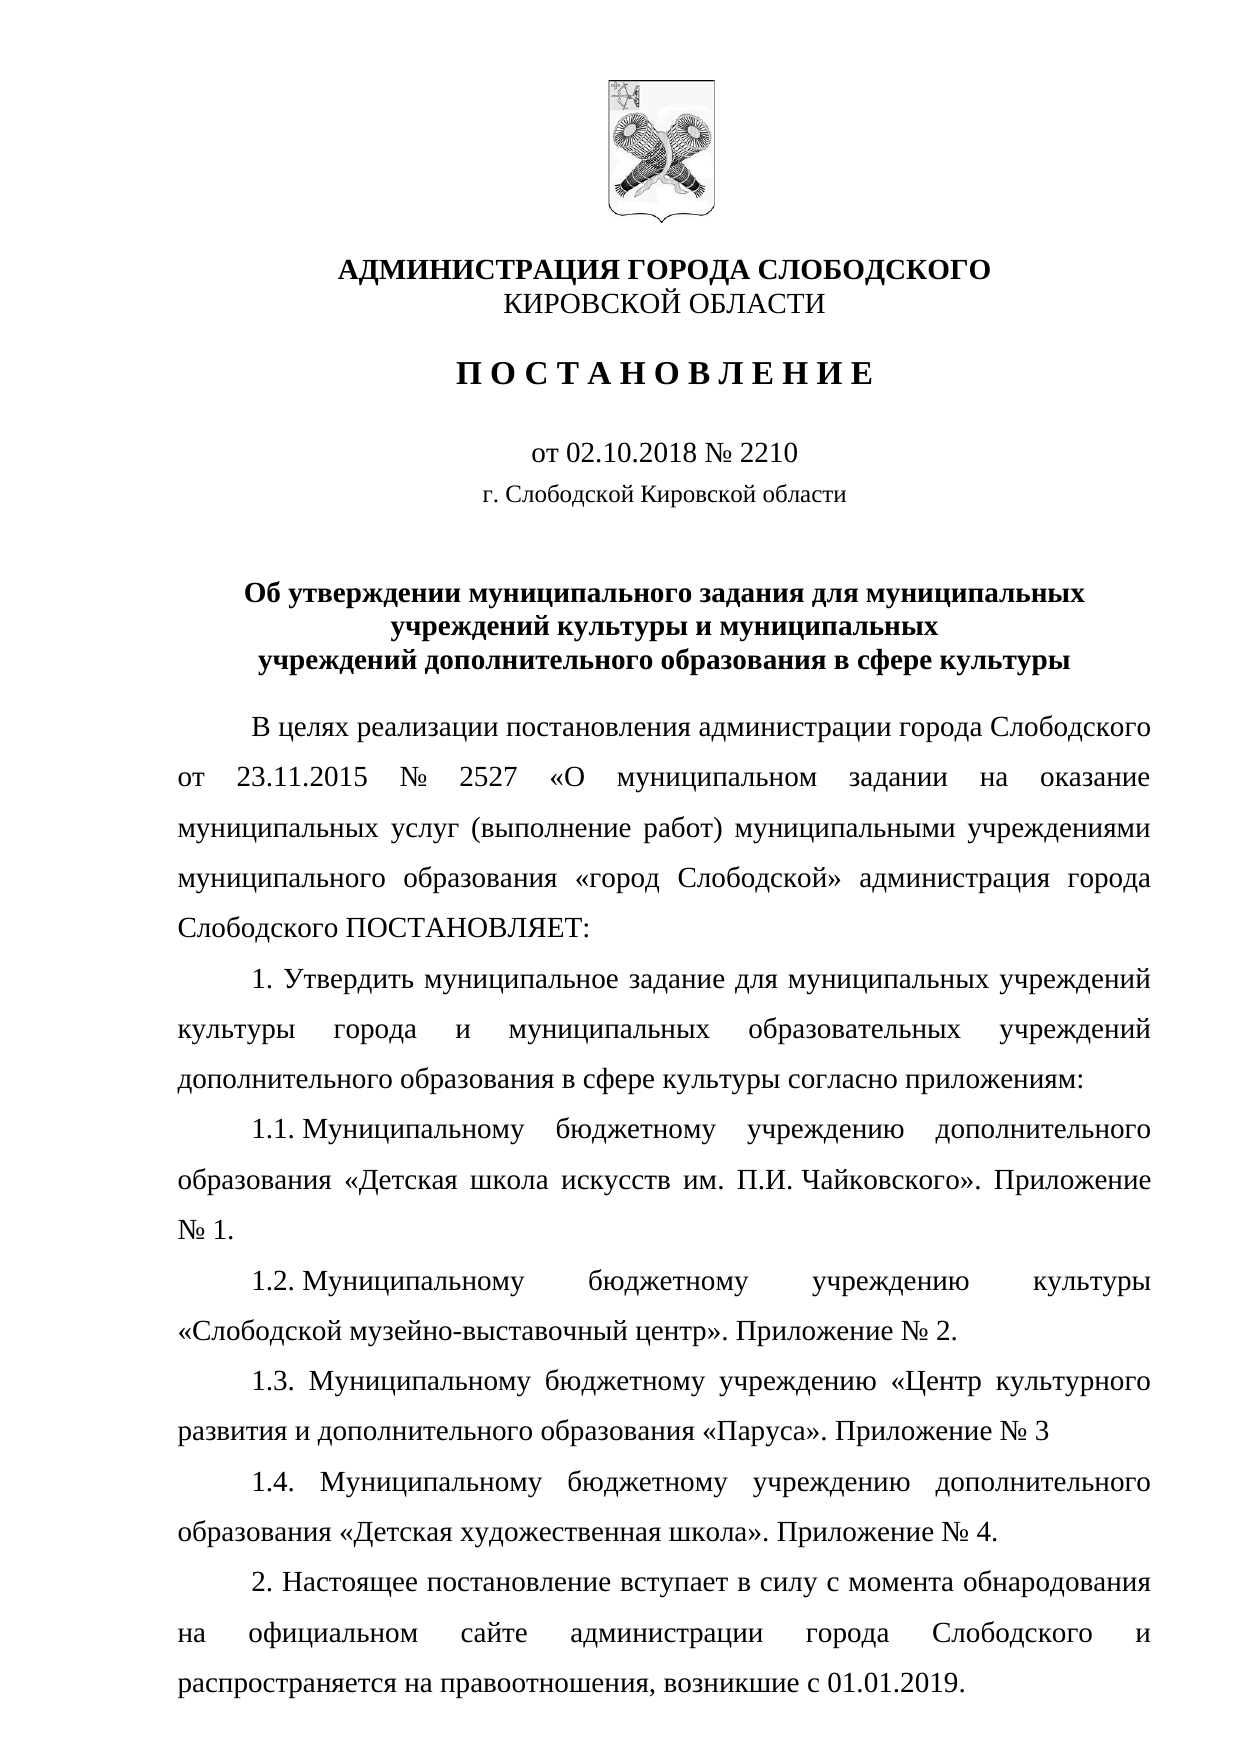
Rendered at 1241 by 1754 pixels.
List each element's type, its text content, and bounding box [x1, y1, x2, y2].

picture [608, 80, 715, 223]
text г. Слободской Кировской области [177, 479, 1152, 508]
text КИРОВСКОЙ ОБЛАСТИ [177, 286, 1152, 319]
text В целях реализации постановления администрации города Слободского от 23.11.2015 № 2527 «О муниципальном задании на оказание муниципальных услуг (выполнение работ) муниципальными учреждениями муниципального образования «город Слободской» администрация города Слободского ПОСТАНОВЛЯЕТ: [177, 709, 1152, 944]
text 2. Настоящее постановление вступает в силу с момента обнародования на официальном сайте администрации города Слободского и распространяется на правоотношения, возникшие с 01.01.2019. [177, 1564, 1152, 1699]
text 1.2. Муниципальному бюджетному учреждению культуры «Слободской музейно-выставочный центр». Приложение № 2. [177, 1263, 1152, 1346]
text учреждений дополнительного образования в сфере культуры [177, 642, 1152, 676]
text от 02.10.2018 № 2210 [177, 435, 1152, 469]
text АДМИНИСТРАЦИЯ ГОРОДА СЛОБОДСКОГО [177, 252, 1152, 286]
text 1. Утвердить муниципальное задание для муниципальных учреждений культуры города и муниципальных образовательных учреждений дополнительного образования в сфере культуры согласно приложениям: [177, 961, 1152, 1095]
text 1.1. Муниципальному бюджетному учреждению дополнительного образования «Детская школа искусств им. П.И. Чайковского». Приложение № 1. [177, 1112, 1152, 1246]
text Об утверждении муниципального задания для муниципальных учреждений культуры и муниципальных [177, 575, 1152, 642]
text 1.3. Муниципальному бюджетному учреждению «Центр культурного развития и дополнительного образования «Паруса». Приложение № 3 [177, 1363, 1152, 1447]
text ПОСТАНОВЛЕНИЕ [177, 353, 1152, 391]
text 1.4. Муниципальному бюджетному учреждению дополнительного образования «Детская художественная школа». Приложение № 4. [177, 1464, 1152, 1548]
